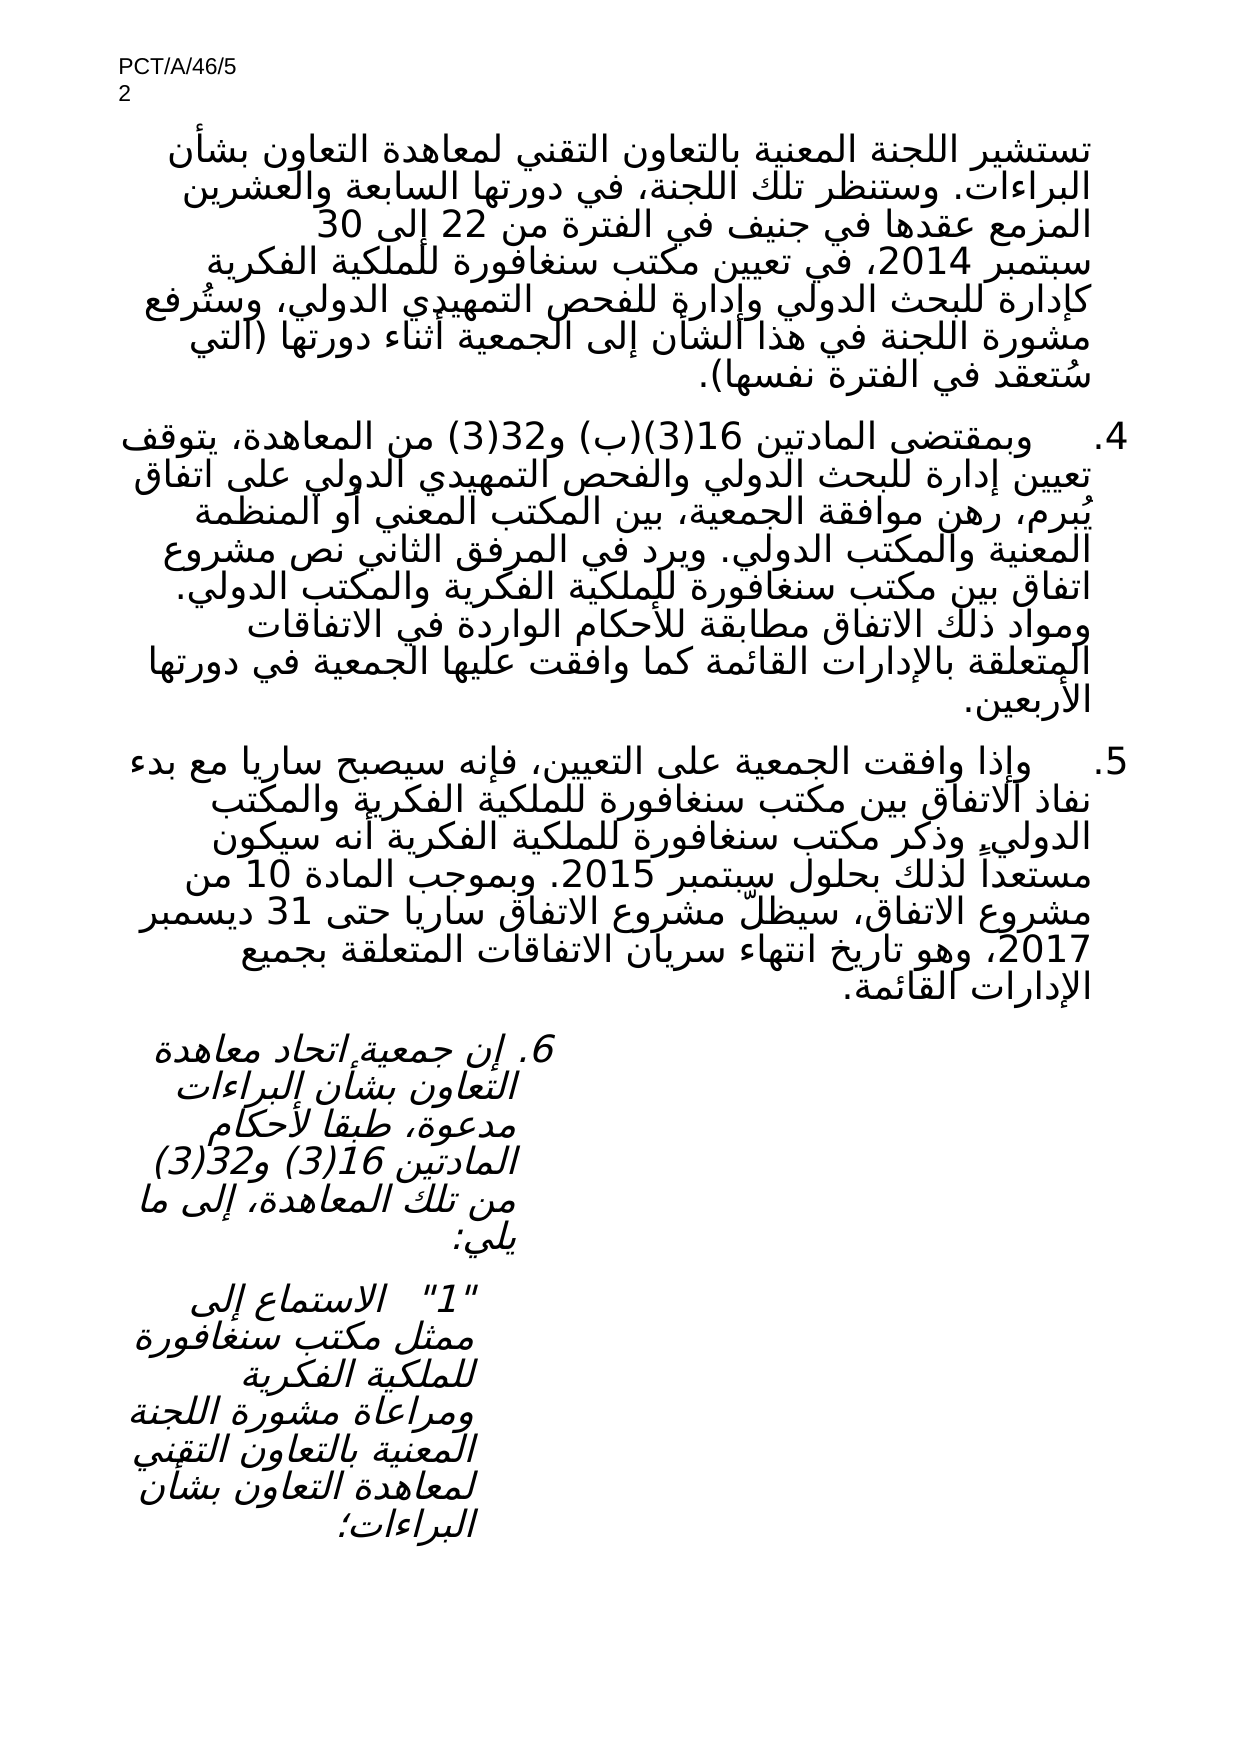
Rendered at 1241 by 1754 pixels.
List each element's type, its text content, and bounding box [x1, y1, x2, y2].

text إن جمعية اتحاد معاهدة التعاون بشأن البراءات مدعوة، طبقا لأحكام المادتين 16(3) و32(3) من تلك المعاهدة، إلى ما يلي: [118, 1032, 516, 1257]
list "1" الاستماع إلى ممثل مكتب سنغافورة للملكية الفكرية ومراعاة مشورة اللجنة المعنية بالتعاون التقني لمعاهدة التعاون بشأن البراءات؛ [118, 1282, 474, 1545]
text وبمقتضى المادتين 16(3)(ب) و32(3) من المعاهدة، يتوقف تعيين إدارة للبحث الدولي والفحص التمهيدي الدولي على اتفاق يُبرم، رهن موافقة الجمعية، بين المكتب المعني أو المنظمة المعنية والمكتب الدولي. ويرد في المرفق الثاني نص مشروع اتفاق بين مكتب سنغافورة للملكية الفكرية والمكتب الدولي. ومواد ذلك الاتفاق مطابقة للأحكام الواردة في الاتفاقات المتعلقة بالإدارات القائمة كما وافقت عليها الجمعية في دورتها الأربعين. [118, 420, 1092, 720]
text وإذا وافقت الجمعية على التعيين، فإنه سيصبح ساريا مع بدء نفاذ الاتفاق بين مكتب سنغافورة للملكية الفكرية والمكتب الدولي. وذكر مكتب سنغافورة للملكية الفكرية أنه سيكون مستعداً لذلك بحلول سبتمبر 2015. وبموجب المادة 10 من مشروع الاتفاق، سيظلّ مشروع الاتفاق ساريا حتى 31 ديسمبر 2017، وهو تاريخ انتهاء سريان الاتفاقات المتعلقة بجميع الإدارات القائمة. [118, 745, 1092, 1007]
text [118, 132, 1092, 395]
